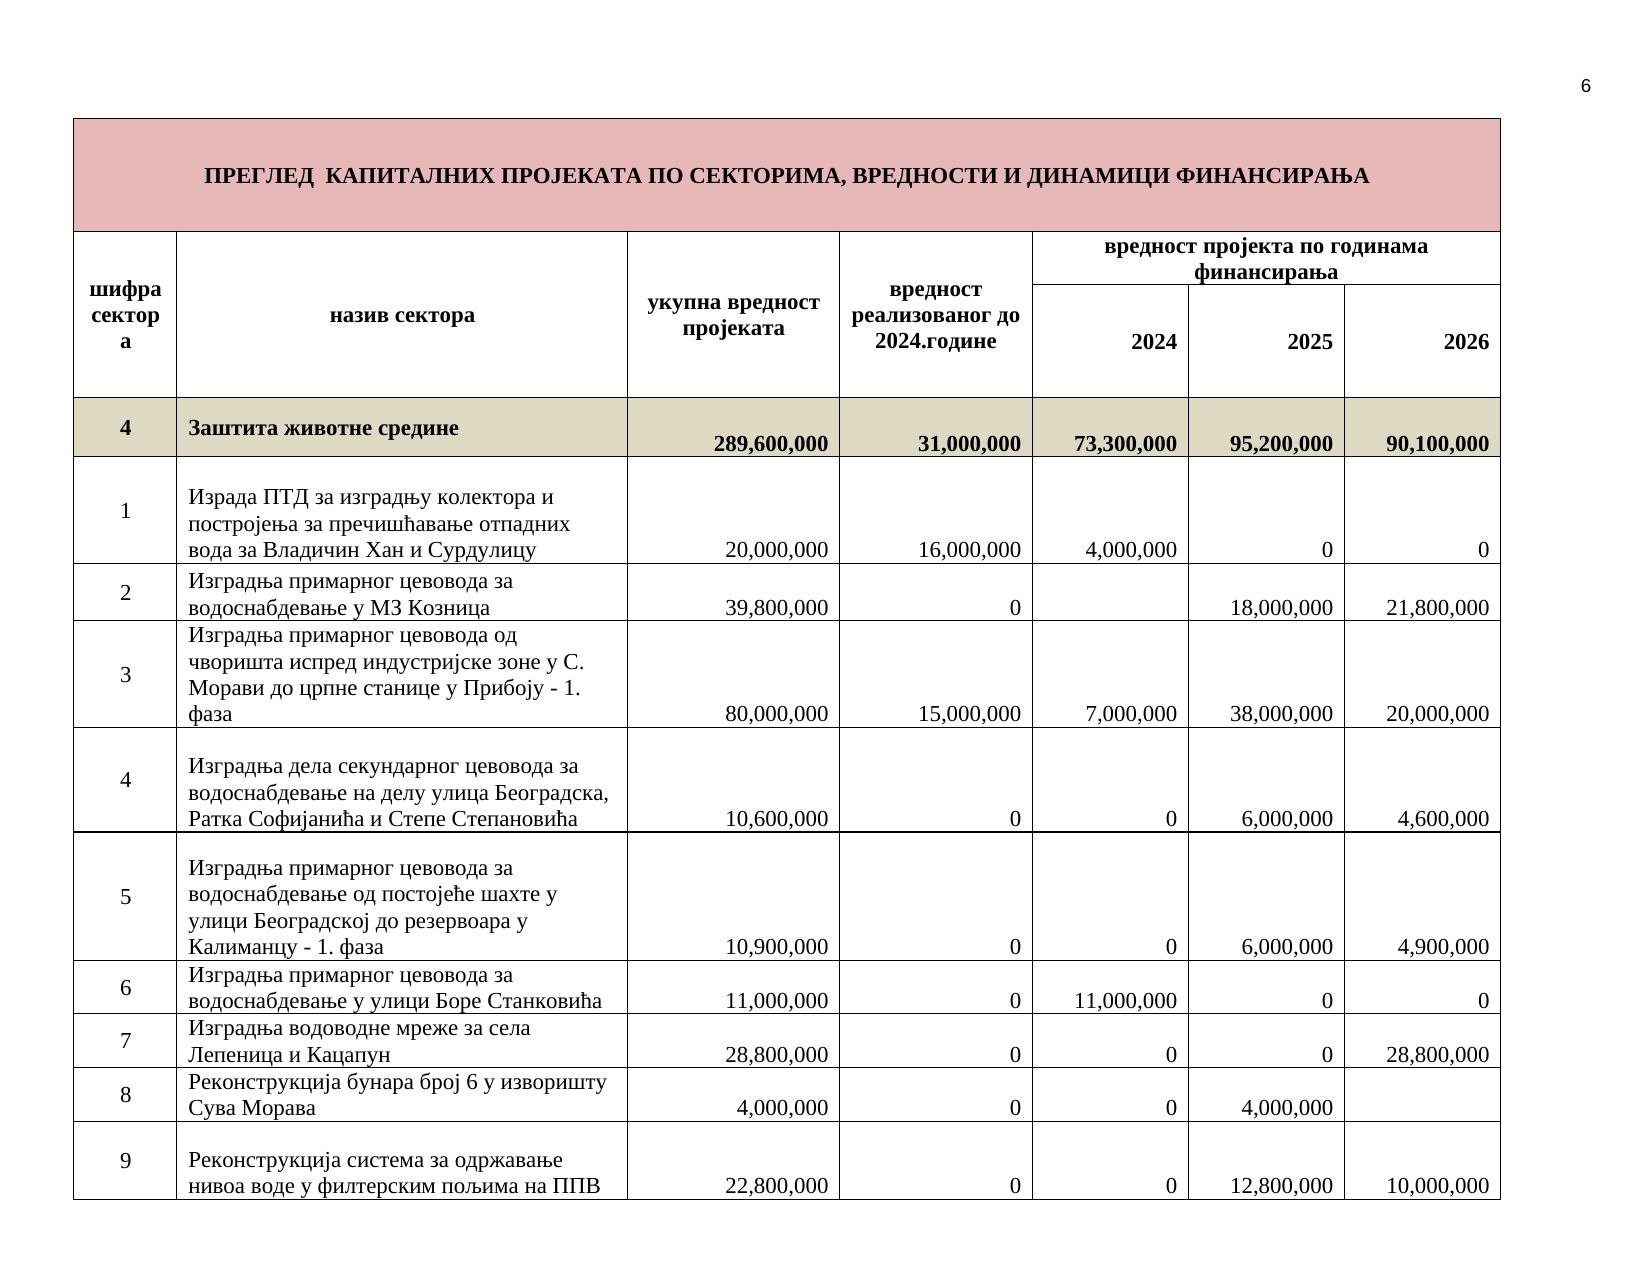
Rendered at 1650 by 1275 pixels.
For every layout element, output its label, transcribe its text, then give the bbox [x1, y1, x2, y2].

table_cell 5 [74, 833, 176, 959]
table_cell 4,000,000 [1189, 1068, 1344, 1121]
table_header ПРЕГЛЕД КАПИТАЛНИХ ПРОЈЕКАТА ПО СЕКТОРИМА, ВРЕДНОСТИ И ДИНАМИЦИ ФИНАНСИРАЊА [74, 119, 1500, 231]
table_cell 2026 [1345, 285, 1500, 397]
table_cell Заштита животне средине [177, 398, 627, 456]
table_cell 2 [74, 564, 176, 620]
table_cell 4,000,000 [628, 1068, 839, 1121]
table_cell 73,300,000 [1033, 398, 1188, 456]
table_cell Изградња примарног цевовода од чворишта испред индустријске зоне у С. Морави до црпне станице у Прибоју - 1. фаза [177, 621, 627, 727]
table_cell 7 [74, 1014, 176, 1067]
table_cell 0 [1033, 1068, 1188, 1121]
table_cell Изградња примарног цевовода за водоснабдевање у МЗ Козница [177, 564, 627, 620]
table_cell Изградња водоводне мреже за села Лепеница и Кацапун [177, 1014, 627, 1067]
table_cell 21,800,000 [1345, 564, 1500, 620]
table_cell 90,100,000 [1345, 398, 1500, 456]
table_cell 0 [1033, 1122, 1188, 1199]
table_cell 38,000,000 [1189, 621, 1344, 727]
table_cell вредност реализованог до 2024.године [840, 232, 1032, 397]
table_cell 28,800,000 [1345, 1014, 1500, 1067]
table_cell 95,200,000 [1189, 398, 1344, 456]
table_cell 2024 [1033, 285, 1188, 397]
table_cell 18,000,000 [1189, 564, 1344, 620]
table_cell 4,600,000 [1345, 728, 1500, 831]
table_cell 0 [1189, 457, 1344, 562]
table_cell 20,000,000 [628, 457, 839, 562]
table_cell 7,000,000 [1033, 621, 1188, 727]
table_cell 11,000,000 [628, 961, 839, 1013]
table_cell 28,800,000 [628, 1014, 839, 1067]
table_cell Изградња дела секундарног цевовода за водоснабдевање на делу улица Београдска, Ратка Софијанића и Степе Степановића [177, 728, 627, 831]
table_cell 4,000,000 [1033, 457, 1188, 562]
table_cell 6,000,000 [1189, 833, 1344, 959]
table_cell 0 [1345, 457, 1500, 562]
table_cell 0 [1033, 728, 1188, 831]
table_cell 10,900,000 [628, 833, 839, 959]
table_cell 3 [74, 621, 176, 727]
table_cell Израда ПТД за изградњу колектора и постројења за пречишћавање отпадних вода за Владичин Хан и Сурдулицу [177, 457, 627, 562]
table_cell 8 [74, 1068, 176, 1121]
table_cell 11,000,000 [1033, 961, 1188, 1013]
table_cell Изградња примарног цевовода за водоснабдевање у улици Боре Станковића [177, 961, 627, 1013]
table_cell 0 [1033, 1014, 1188, 1067]
table_cell 15,000,000 [840, 621, 1032, 727]
table_cell 0 [840, 833, 1032, 959]
table_cell 16,000,000 [840, 457, 1032, 562]
table_cell 0 [840, 961, 1032, 1013]
table_cell 0 [1189, 1014, 1344, 1067]
table_cell 2025 [1189, 285, 1344, 397]
table_cell шифра сектора [74, 232, 176, 397]
table_cell 0 [1033, 833, 1188, 959]
table_cell [1345, 1068, 1500, 1121]
table_cell 289,600,000 [628, 398, 839, 456]
table_cell 0 [840, 1068, 1032, 1121]
table_cell 4,900,000 [1345, 833, 1500, 959]
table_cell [177, 1122, 627, 1199]
table_cell Реконструкција бунара број 6 у изворишту Сува Морава [177, 1068, 627, 1121]
table_cell 10,600,000 [628, 728, 839, 831]
table_cell 31,000,000 [840, 398, 1032, 456]
table_cell 0 [840, 1014, 1032, 1067]
table_cell 6,000,000 [1189, 728, 1344, 831]
table_cell 10,000,000 [1345, 1122, 1500, 1199]
table_cell 12,800,000 [1189, 1122, 1344, 1199]
table_cell 0 [840, 728, 1032, 831]
table_cell 0 [840, 564, 1032, 620]
table_cell 0 [1345, 961, 1500, 1013]
table_cell 6 [74, 961, 176, 1013]
table_cell 0 [840, 1122, 1032, 1199]
table_cell 0 [1189, 961, 1344, 1013]
table_cell 1 [74, 457, 176, 562]
table_cell 4 [74, 398, 176, 456]
table_cell вредност пројекта по годинама финансирања [1033, 232, 1500, 284]
table_cell 39,800,000 [628, 564, 839, 620]
table_cell 9 [74, 1122, 176, 1199]
table_cell назив сектора [177, 232, 627, 397]
table_cell укупна вредност пројеката [628, 232, 839, 397]
table_cell [1033, 564, 1188, 620]
table_cell 4 [74, 728, 176, 831]
table_cell Изградња примарног цевовода за водоснабдевање од постојеће шахте у улици Београдској до резервоара у Калиманцу - 1. фаза [177, 833, 627, 959]
table_cell 22,800,000 [628, 1122, 839, 1199]
table_cell 20,000,000 [1345, 621, 1500, 727]
table_cell 80,000,000 [628, 621, 839, 727]
